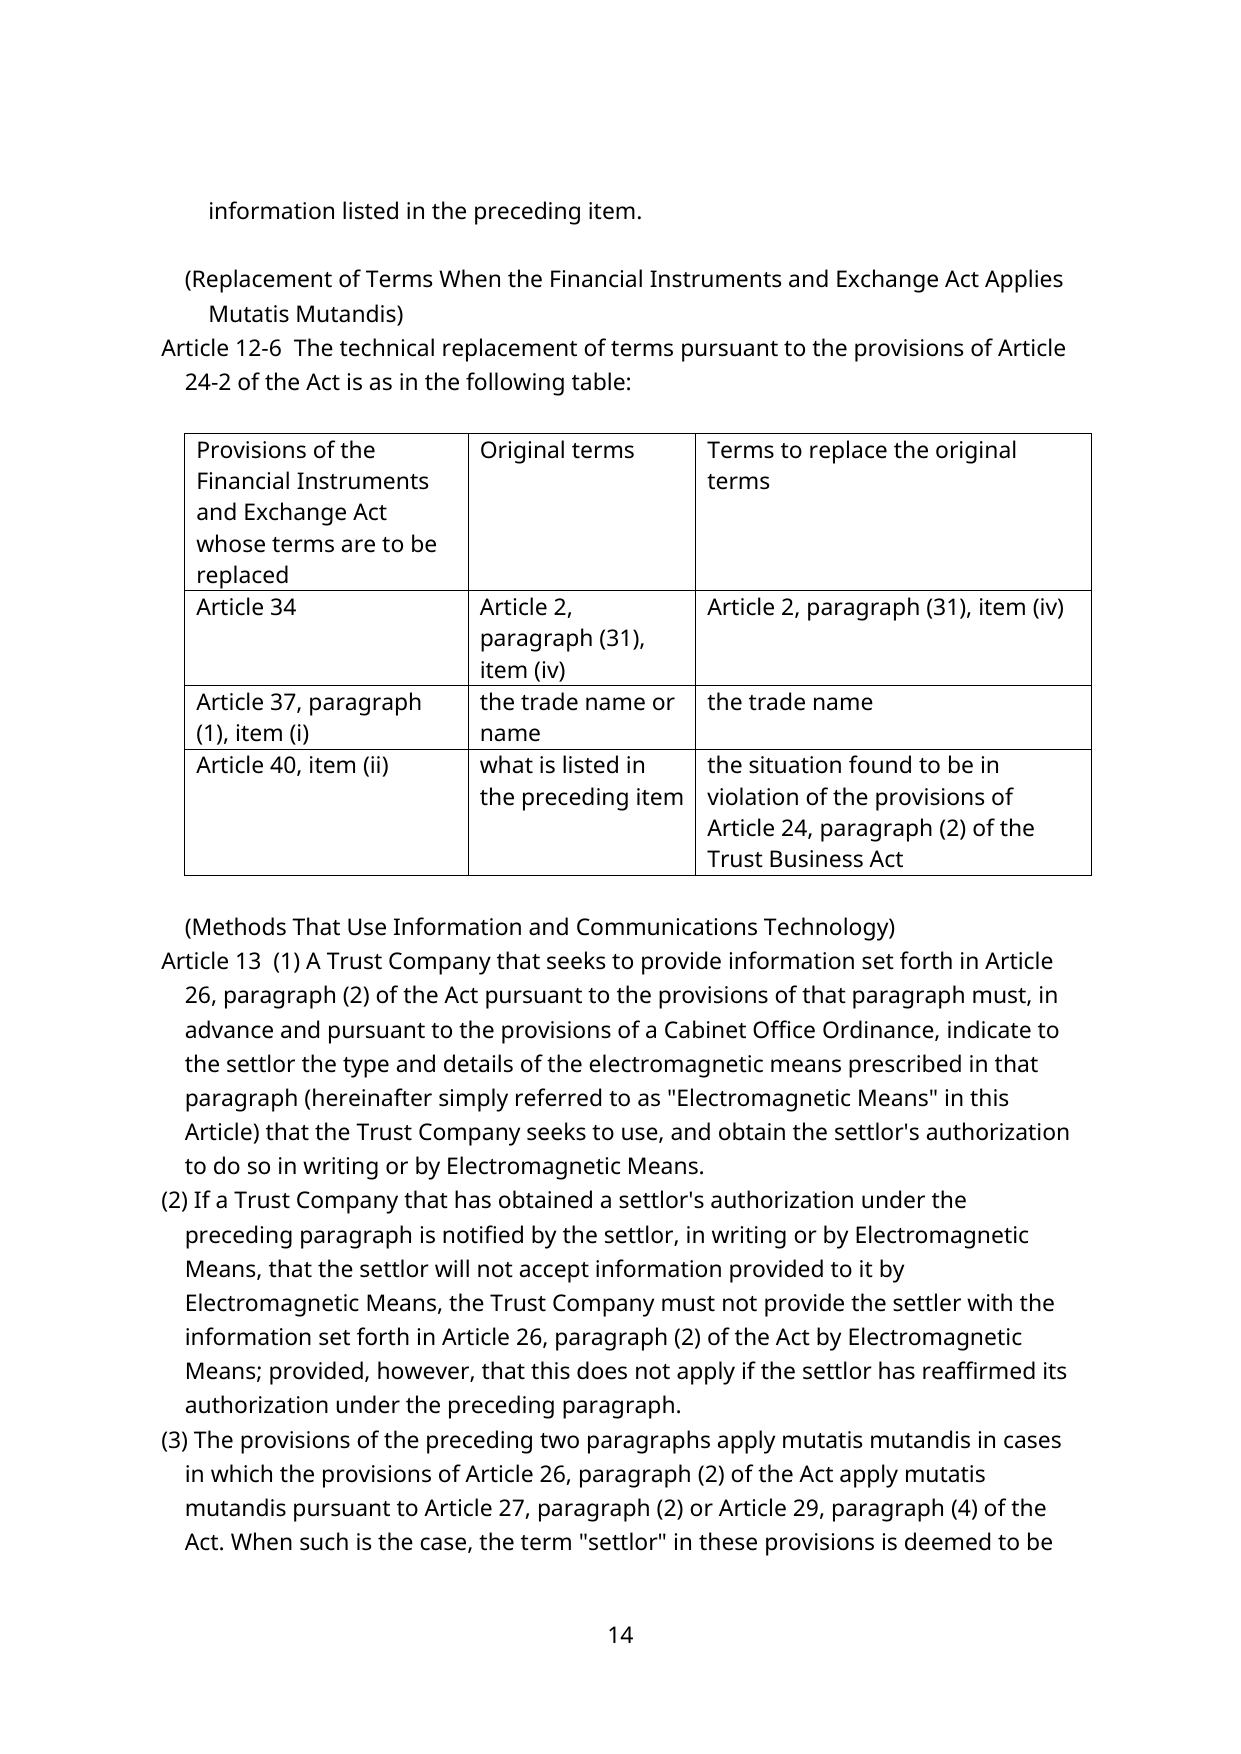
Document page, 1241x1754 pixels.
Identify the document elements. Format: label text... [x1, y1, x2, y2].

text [161, 1422, 1079, 1559]
text Article 13 (1) A Trust Company that seeks to provide information set forth in Article 26, paragraph (2) of the Act pursuant to the provisions of that paragraph must, in advance and pursuant to the provisions of a Cabinet Office Ordinance, indicate to the settlor the type and details of the electromagnetic means prescribed in that paragraph (hereinafter simply referred to as "Electromagnetic Means" in this Article) that the Trust Company seeks to use, and obtain the settlor's authorization to do so in writing or by Electromagnetic Means. [161, 944, 1079, 1183]
table_cell the trade name [696, 686, 1091, 748]
table_cell the situation found to be in violation of the provisions of Article 24, paragraph (2) of the Trust Business Act [696, 750, 1091, 874]
table_cell Article 37, paragraph (1), item (i) [185, 686, 468, 748]
table_cell the trade name or name [469, 686, 695, 748]
text (Methods That Use Information and Communications Technology) [184, 910, 1079, 944]
table_cell what is listed in the preceding item [469, 750, 695, 874]
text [184, 194, 1079, 228]
text (2) If a Trust Company that has obtained a settlor's authorization under the preceding paragraph is notified by the settlor, in writing or by Electromagnetic Means, that the settlor will not accept information provided to it by Electromagnetic Means, the Trust Company must not provide the settler with the information set forth in Article 26, paragraph (2) of the Act by Electromagnetic Means; provided, however, that this does not apply if the settlor has reaffirmed its authorization under the preceding paragraph. [161, 1183, 1079, 1422]
table_header Terms to replace the original terms [696, 434, 1091, 590]
text (Replacement of Terms When the Financial Instruments and Exchange Act Applies Mutatis Mutandis) [184, 262, 1079, 330]
text Article 12-6 The technical replacement of terms pursuant to the provisions of Article 24-2 of the Act is as in the following table: [161, 330, 1079, 399]
table_cell Article 40, item (ii) [185, 750, 468, 874]
table_cell Article 2, paragraph (31), item (iv) [469, 591, 695, 685]
table_header Provisions of the Financial Instruments and Exchange Act whose terms are to be replaced [185, 434, 468, 590]
table_cell Article 2, paragraph (31), item (iv) [696, 591, 1091, 685]
table_cell Article 34 [185, 591, 468, 685]
table_header Original terms [469, 434, 695, 590]
